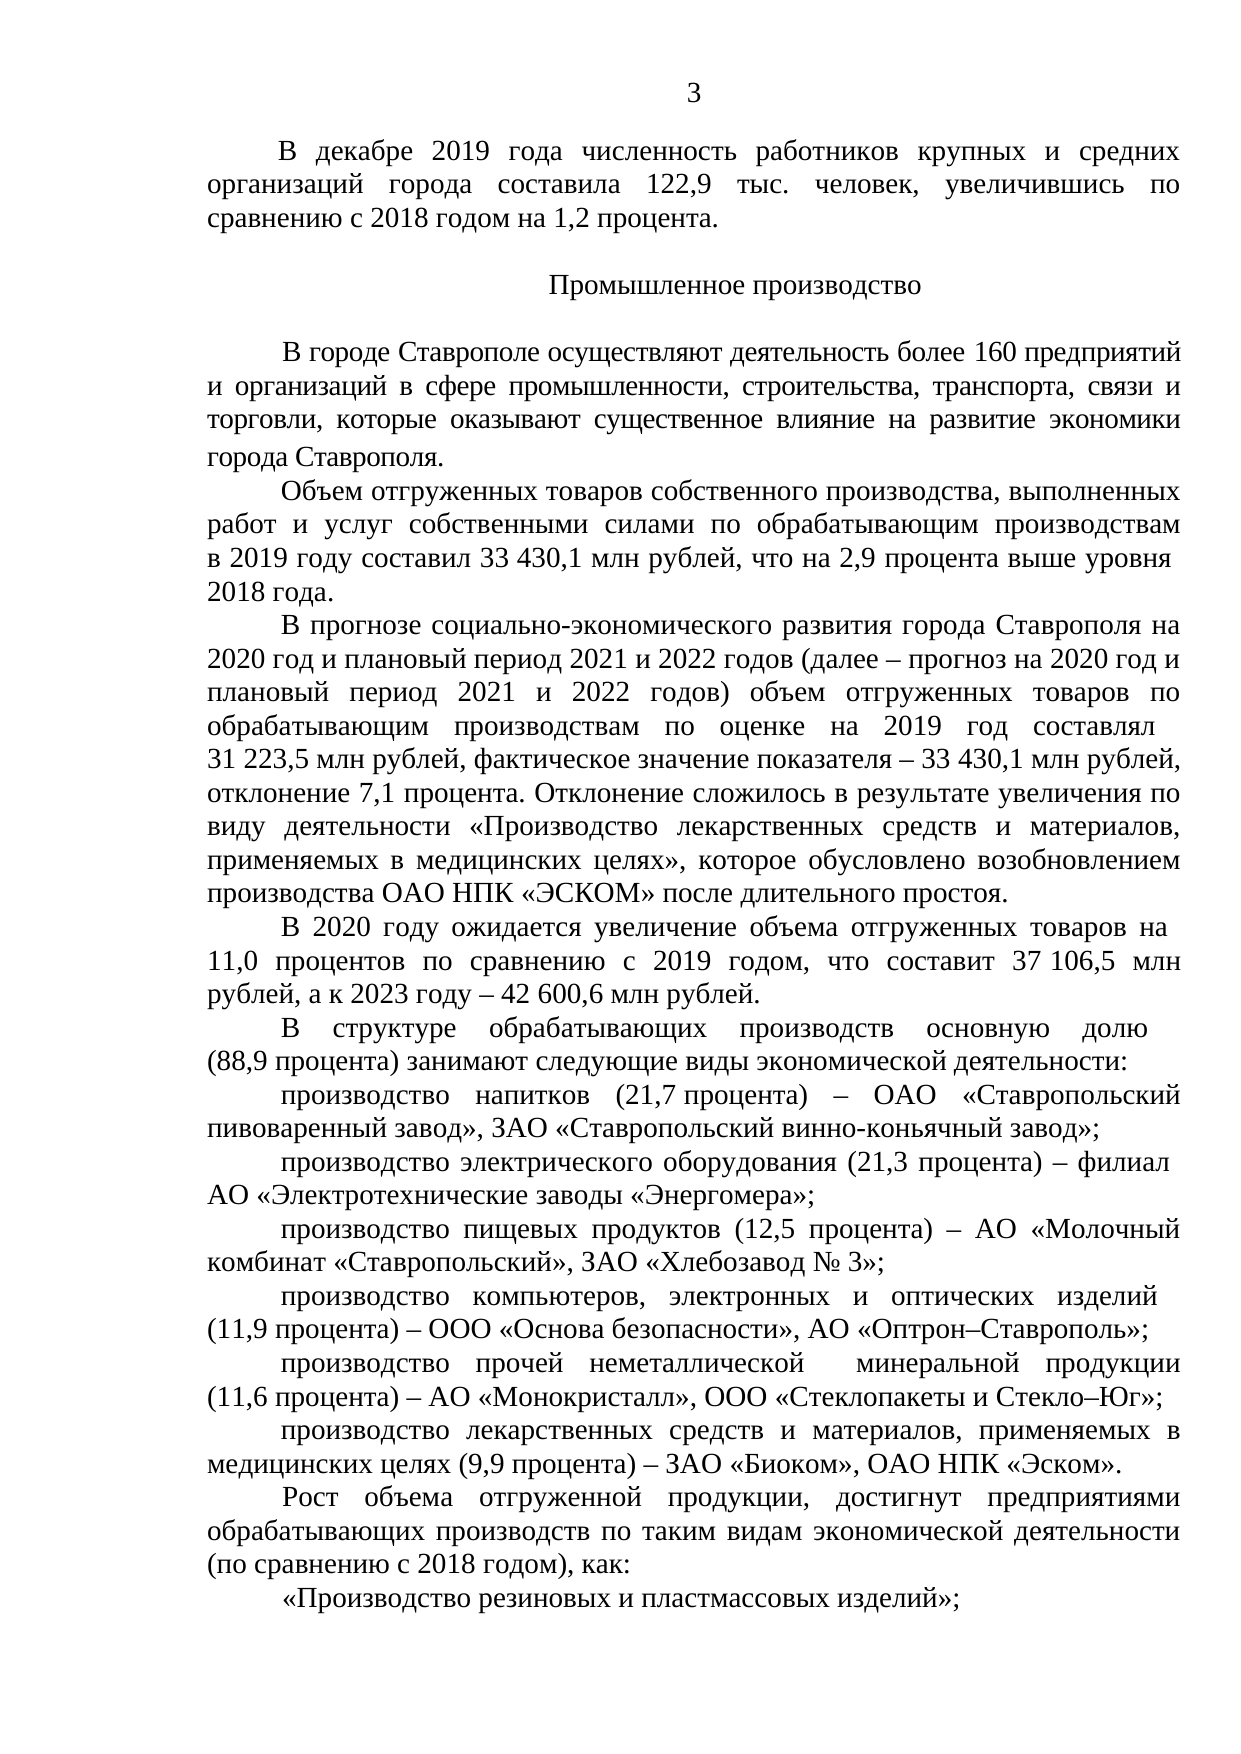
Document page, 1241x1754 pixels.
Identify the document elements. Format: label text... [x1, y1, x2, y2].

text производство электрического оборудования (21,3 процента) – филиал АО «Электротехнические заводы «Энергомера»; [207, 1144, 1181, 1211]
text В прогнозе социально-экономического развития города Ставрополя на 2020 год и плановый период 2021 и 2022 годов (далее – прогноз на 2020 год и плановый период 2021 и 2022 годов) объем отгруженных товаров по обрабатывающим производствам по оценке на 2019 год составлял 31 223,5 млн рублей, фактическое значение показателя – 33 430,1 млн рублей, отклонение 7,1 процента. Отклонение сложилось в результате увеличения по виду деятельности «Производство лекарственных средств и материалов, применяемых в медицинских целях», которое обусловлено возобновлением производства ОАО НПК «ЭСКОМ» после длительного простоя. [207, 607, 1181, 909]
text производство прочей неметаллической минеральной продукции (11,6 процента) – АО «Монокристалл», ООО «Стеклопакеты и Стекло–Юг»; [207, 1345, 1181, 1412]
text производство лекарственных средств и материалов, применяемых в медицинских целях (9,9 процента) – ЗАО «Биоком», ОАО НПК «Эском». [207, 1412, 1181, 1479]
list Промышленное производство [289, 267, 1181, 301]
text В 2020 году ожидается увеличение объема отгруженных товаров на 11,0 процентов по сравнению с 2019 годом, что составит 37 106,5 млн рублей, а к 2023 году – 42 600,6 млн рублей. [207, 909, 1181, 1010]
text производство пищевых продуктов (12,5 процента) – АО «Молочный комбинат «Ставропольский», ЗАО «Хлебозавод № 3»; [207, 1211, 1181, 1278]
text производство напитков (21,7 процента) – ОАО «Ставропольский пивоваренный завод», ЗАО «Ставропольский винно-коньячный завод»; [207, 1077, 1181, 1144]
text Рост объема отгруженной продукции, достигнут предприятиями обрабатывающих производств по таким видам экономической деятельности (по сравнению с 2018 годом), как: [207, 1479, 1181, 1580]
text Объем отгруженных товаров собственного производства, выполненных работ и услуг собственными силами по обрабатывающим производствам в 2019 году составил 33 430,1 млн рублей, что на 2,9 процента выше уровня 2018 года. [207, 473, 1181, 607]
text производство компьютеров, электронных и оптических изделий (11,9 процента) – ООО «Основа безопасности», АО «Оптрон–Ставрополь»; [207, 1278, 1181, 1345]
text «Производство резиновых и пластмассовых изделий»; [207, 1580, 1181, 1613]
text В декабре 2019 года численность работников крупных и средних организаций города составила 122,9 тыс. человек, увеличившись по сравнению с 2018 годом на 1,2 процента. [207, 133, 1181, 233]
text В городе Ставрополе осуществляют деятельность более 160 предприятий и организаций в сфере промышленности, строительства, транспорта, связи и торговли, которые оказывают существенное влияние на развитие экономики города Ставрополя. [207, 334, 1181, 473]
text В структуре обрабатывающих производств основную долю (88,9 процента) занимают следующие виды экономической деятельности: [207, 1010, 1181, 1077]
